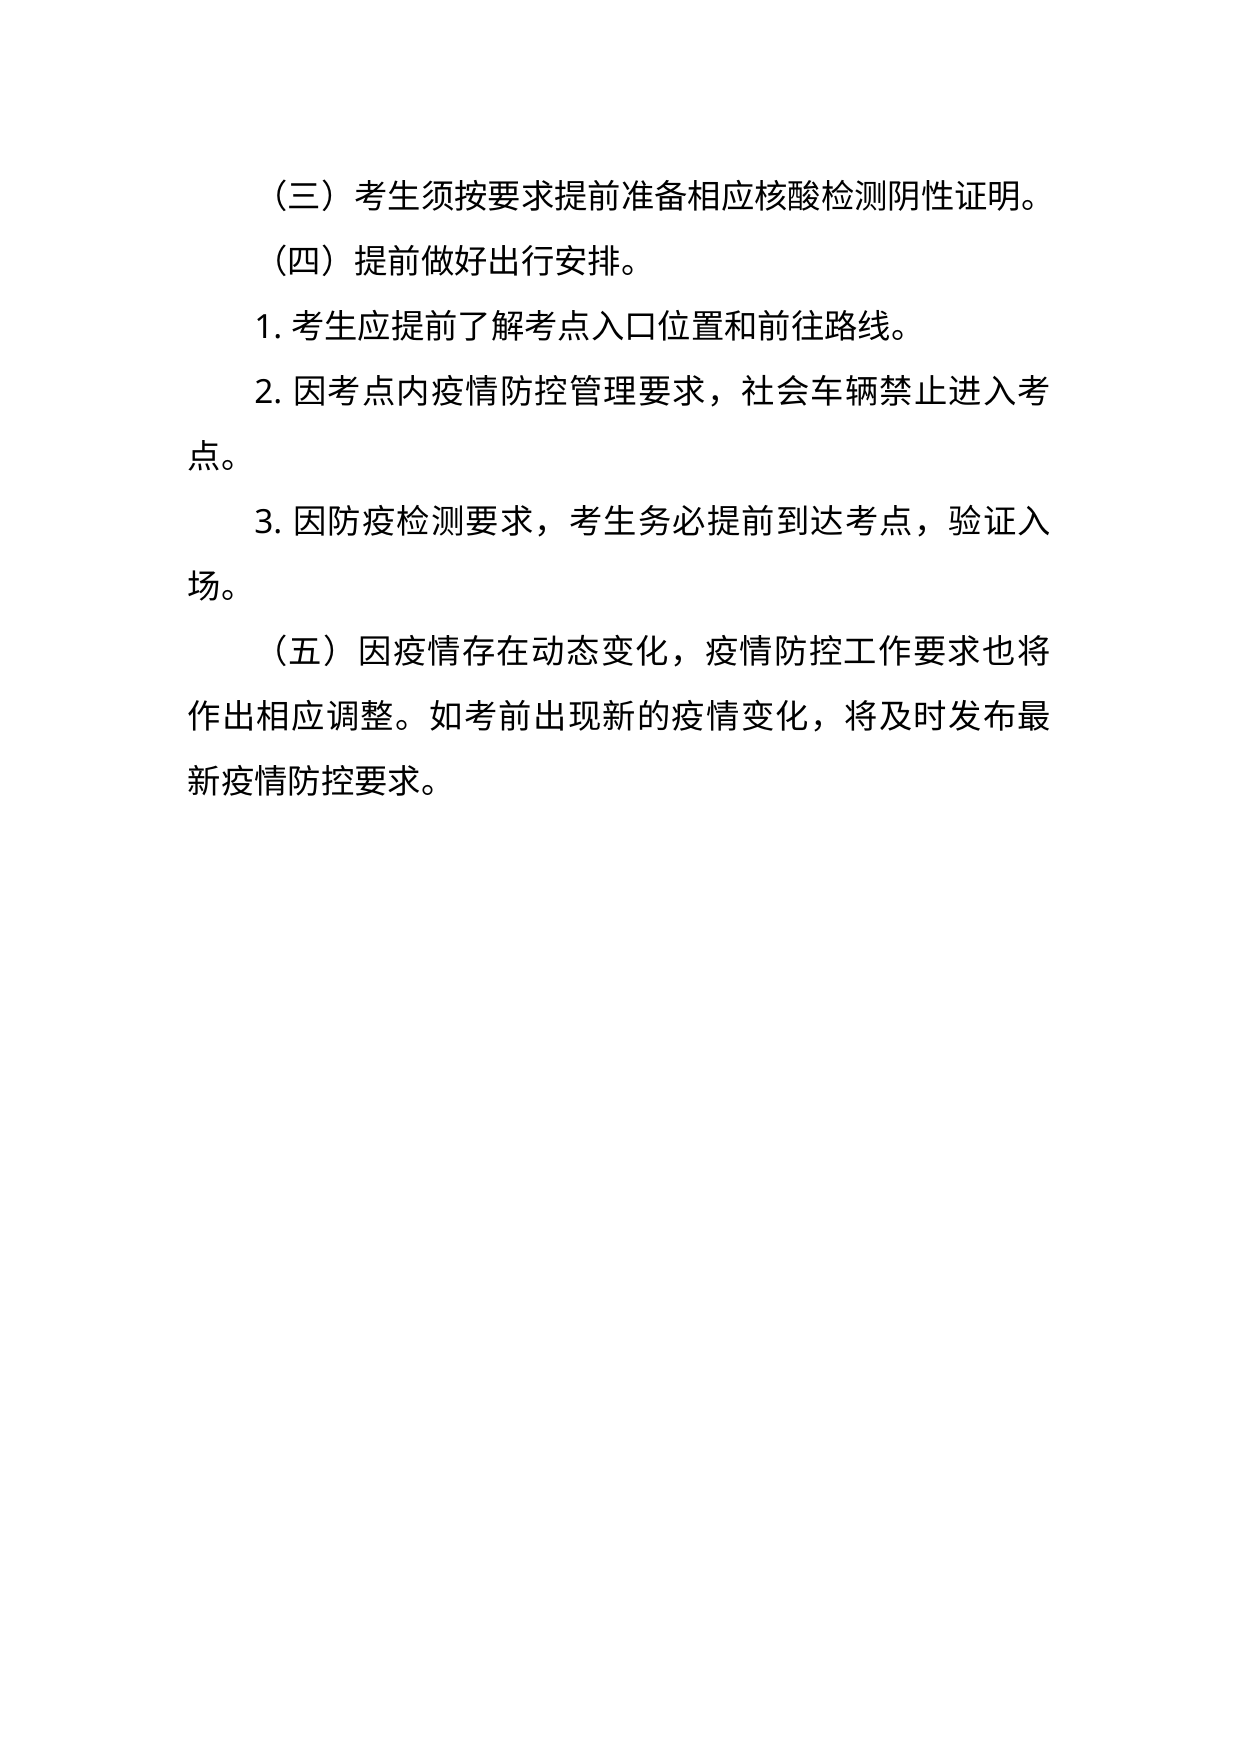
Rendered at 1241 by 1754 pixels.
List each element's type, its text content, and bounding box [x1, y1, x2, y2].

text （五）因疫情存在动态变化，疫情防控工作要求也将作出相应调整。如考前出现新的疫情变化，将及时发布最新疫情防控要求。 [187, 617, 1053, 812]
text （四）提前做好出行安排。 [187, 227, 1053, 292]
text 1. 考生应提前了解考点入口位置和前往路线。 [187, 292, 1053, 357]
text 2. 因考点内疫情防控管理要求，社会车辆禁止进入考点。 [187, 357, 1053, 487]
text 3. 因防疫检测要求，考生务必提前到达考点，验证入场。 [187, 487, 1053, 617]
text （三）考生须按要求提前准备相应核酸检测阴性证明。 [187, 162, 1053, 227]
